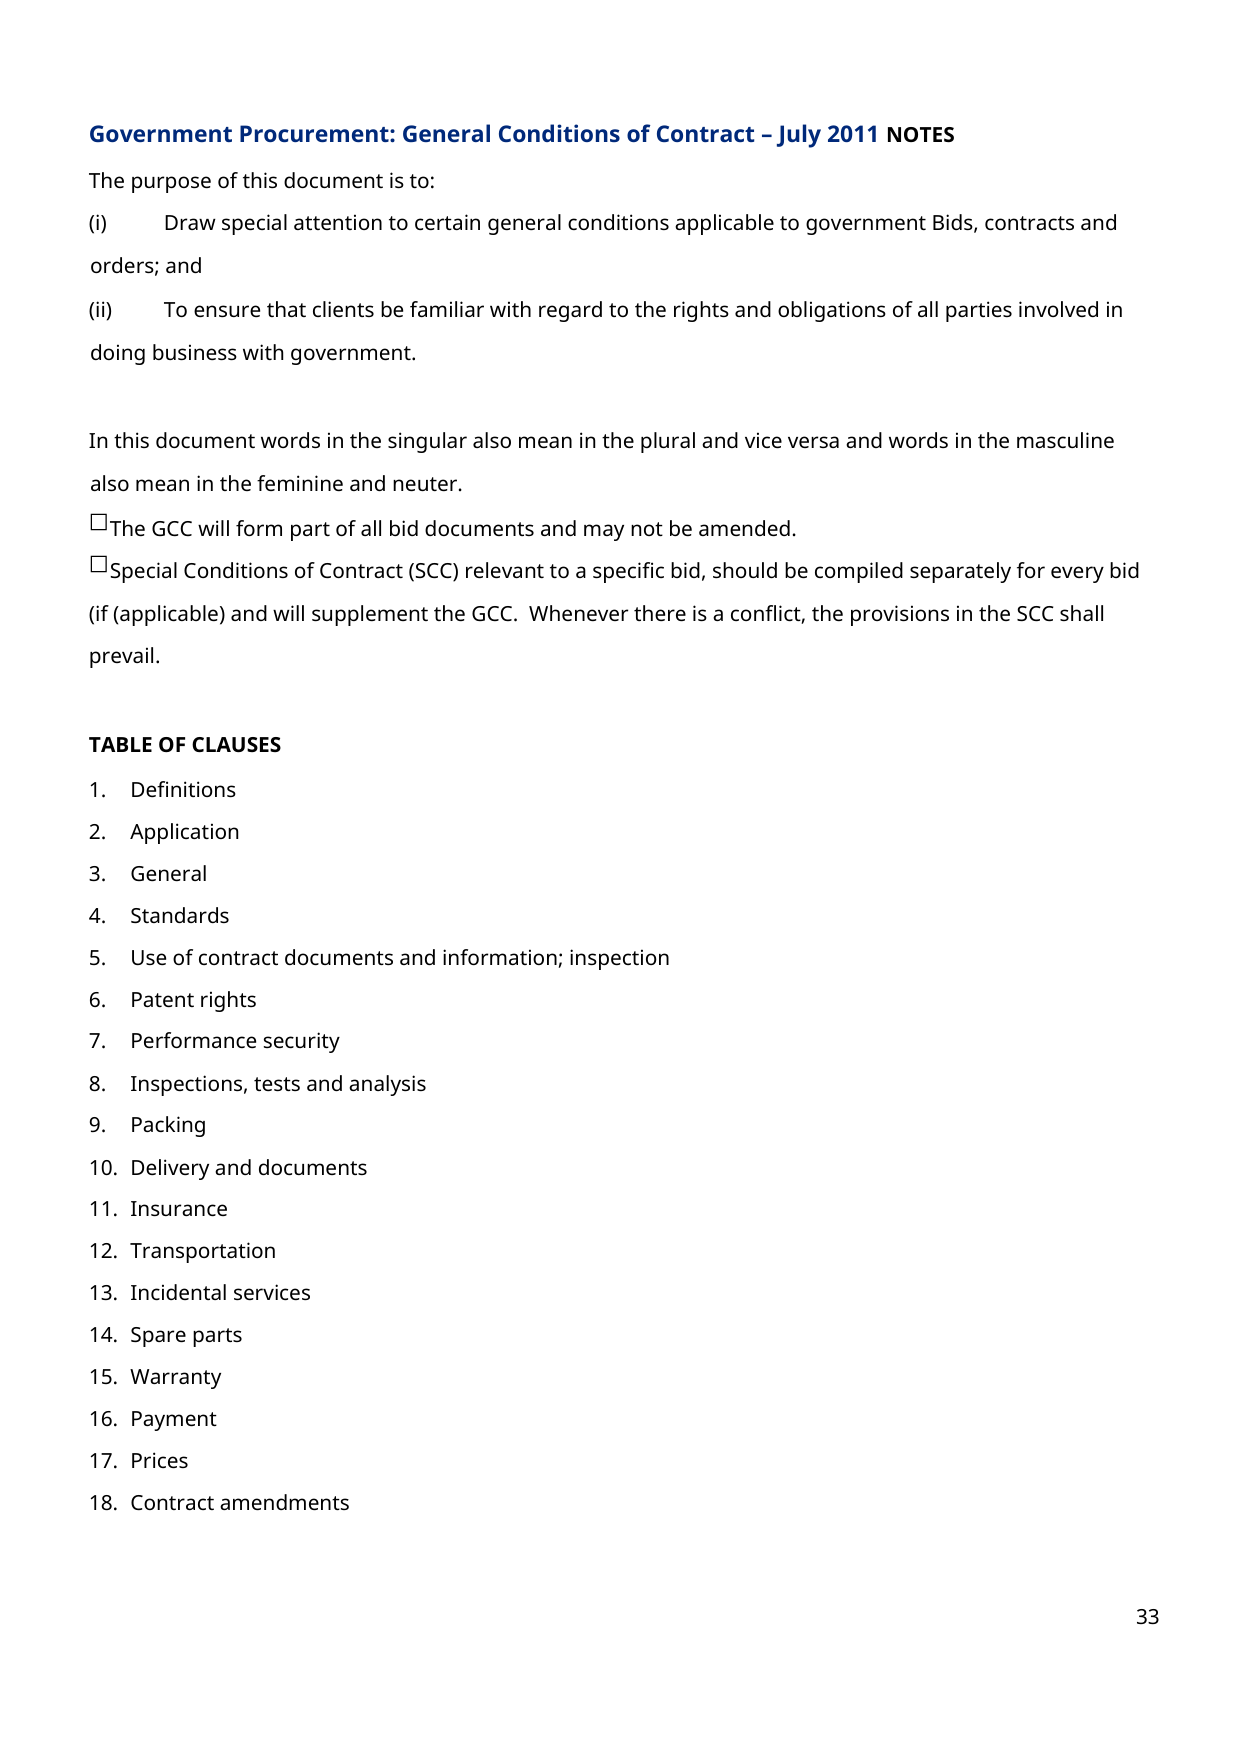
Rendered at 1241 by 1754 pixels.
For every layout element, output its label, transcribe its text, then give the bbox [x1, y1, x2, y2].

text In this document words in the singular also mean in the plural and vice versa and words in the masculine also mean in the feminine and neuter. [89, 426, 1152, 497]
text TABLE OF CLAUSES [89, 730, 1159, 758]
subtitle Government Procurement: General Conditions of Contract – July 2011 NOTES [89, 118, 1077, 150]
list Transportation [89, 1237, 1152, 1265]
text The purpose of this document is to: [89, 166, 1152, 194]
list Standards [89, 901, 1152, 929]
text Special Conditions of Contract (SCC) relevant to a specific bid, should be compiled separately for every bid (if (applicable) and will supplement the GCC. Whenever there is a conflict, the provisions in the SCC shall prevail. [89, 556, 1152, 670]
list Insurance [89, 1194, 1152, 1223]
list Definitions [89, 775, 1152, 803]
picture [88, 550, 131, 577]
list Use of contract documents and information; inspection [89, 943, 1152, 971]
list Payment [89, 1404, 1152, 1433]
list Packing [89, 1111, 1152, 1139]
list Prices [89, 1446, 1152, 1475]
list Warranty [89, 1362, 1152, 1391]
list Delivery and documents [89, 1153, 1152, 1181]
list Performance security [89, 1027, 1152, 1055]
list Incidental services [89, 1278, 1152, 1307]
picture [88, 508, 131, 535]
text The GCC will form part of all bid documents and may not be amended. [109, 514, 1152, 542]
list To ensure that clients be familiar with regard to the rights and obligations of all parties involved in doing business with government. [89, 296, 1152, 367]
list Patent rights [89, 985, 1152, 1013]
list Application [89, 817, 1152, 845]
list Spare parts [89, 1321, 1152, 1349]
list Draw special attention to certain general conditions applicable to government Bids, contracts and orders; and [89, 208, 1152, 279]
list Inspections, tests and analysis [89, 1069, 1152, 1097]
list Contract amendments [89, 1488, 1152, 1517]
list General [89, 859, 1152, 887]
